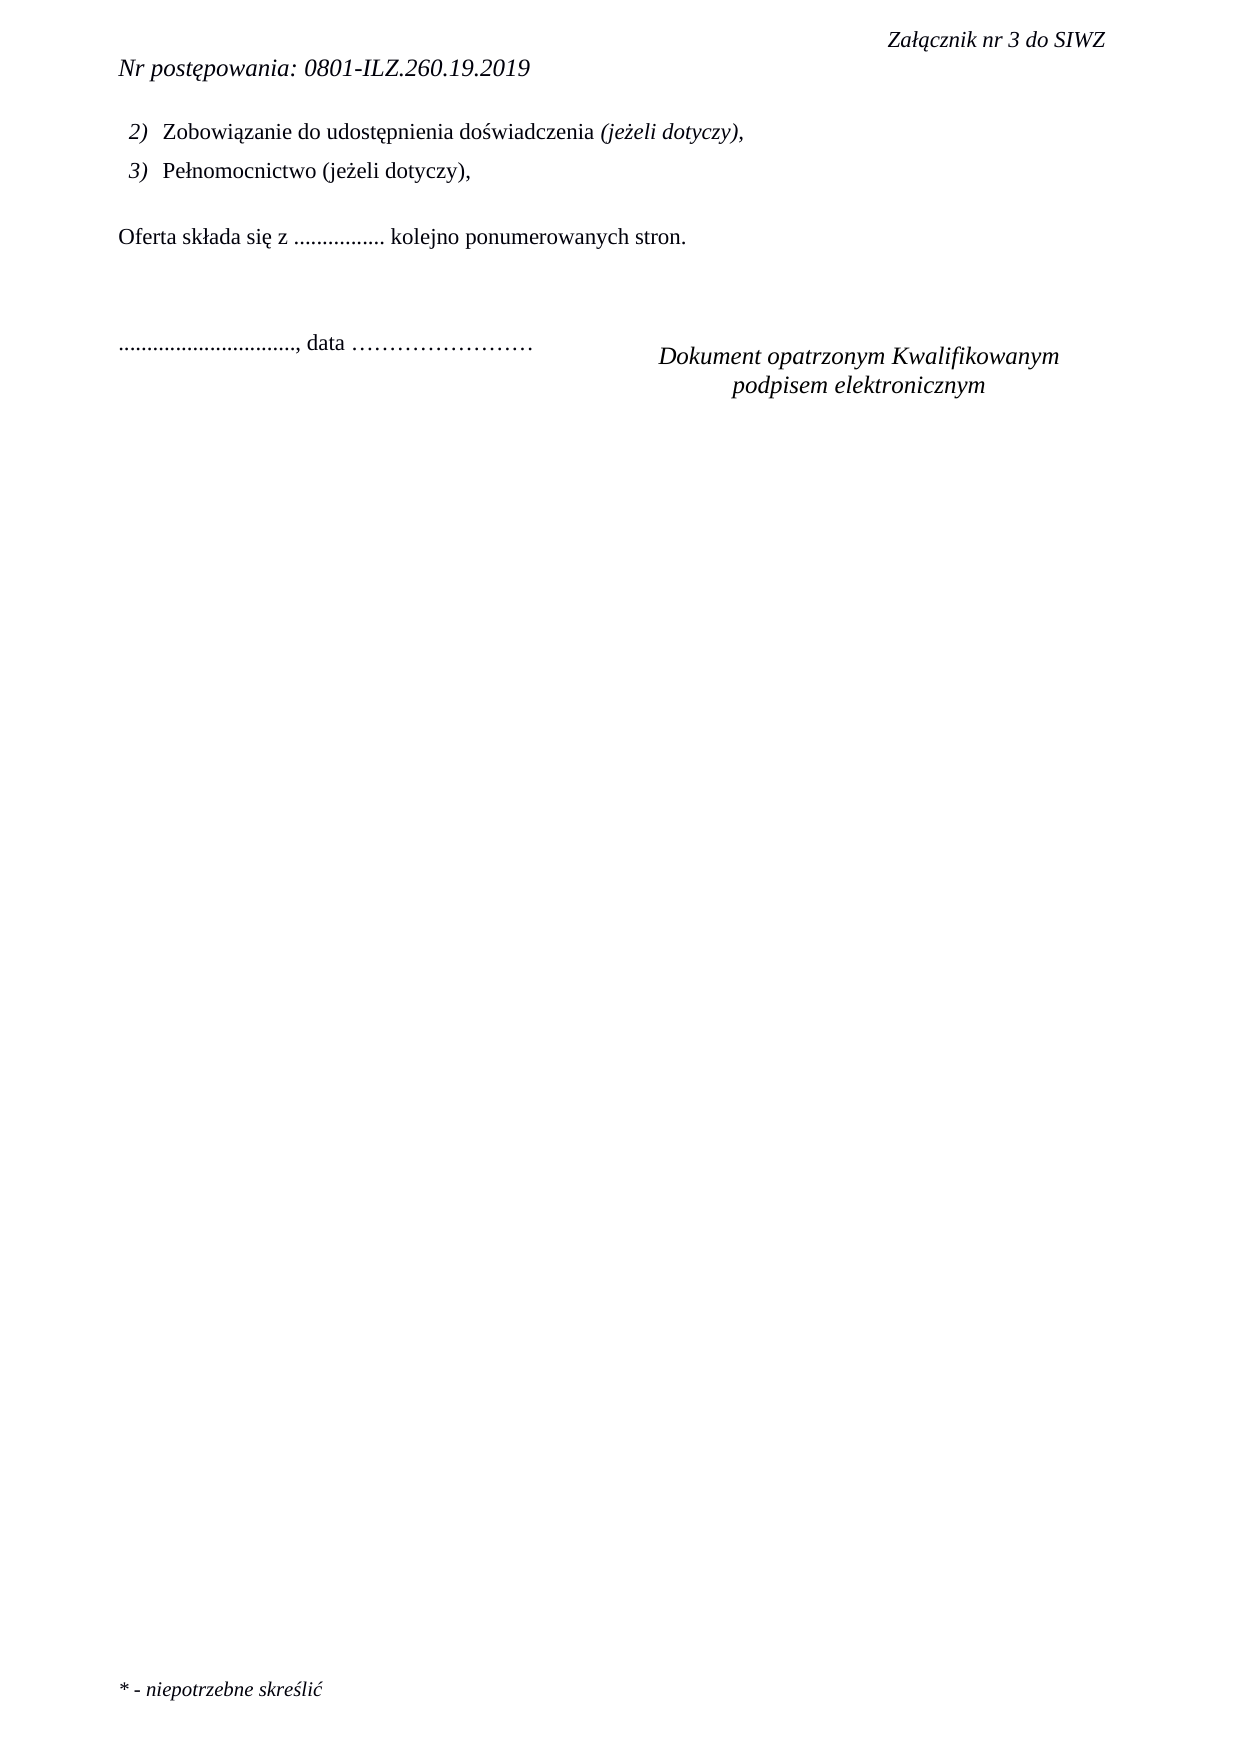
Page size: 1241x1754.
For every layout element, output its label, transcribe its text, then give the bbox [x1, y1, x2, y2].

table_header Dokument opatrzonym Kwalifikowanym podpisem elektronicznym [628, 341, 1093, 399]
text Oferta składa się z ................ kolejno ponumerowanych stron. [118, 223, 1107, 250]
list Zobowiązanie do udostępnienia doświadczenia (jeżeli dotyczy), [148, 118, 1107, 144]
text ..............................., data …………………… [118, 329, 1107, 355]
list Pełnomocnictwo (jeżeli dotyczy), [148, 158, 1107, 184]
